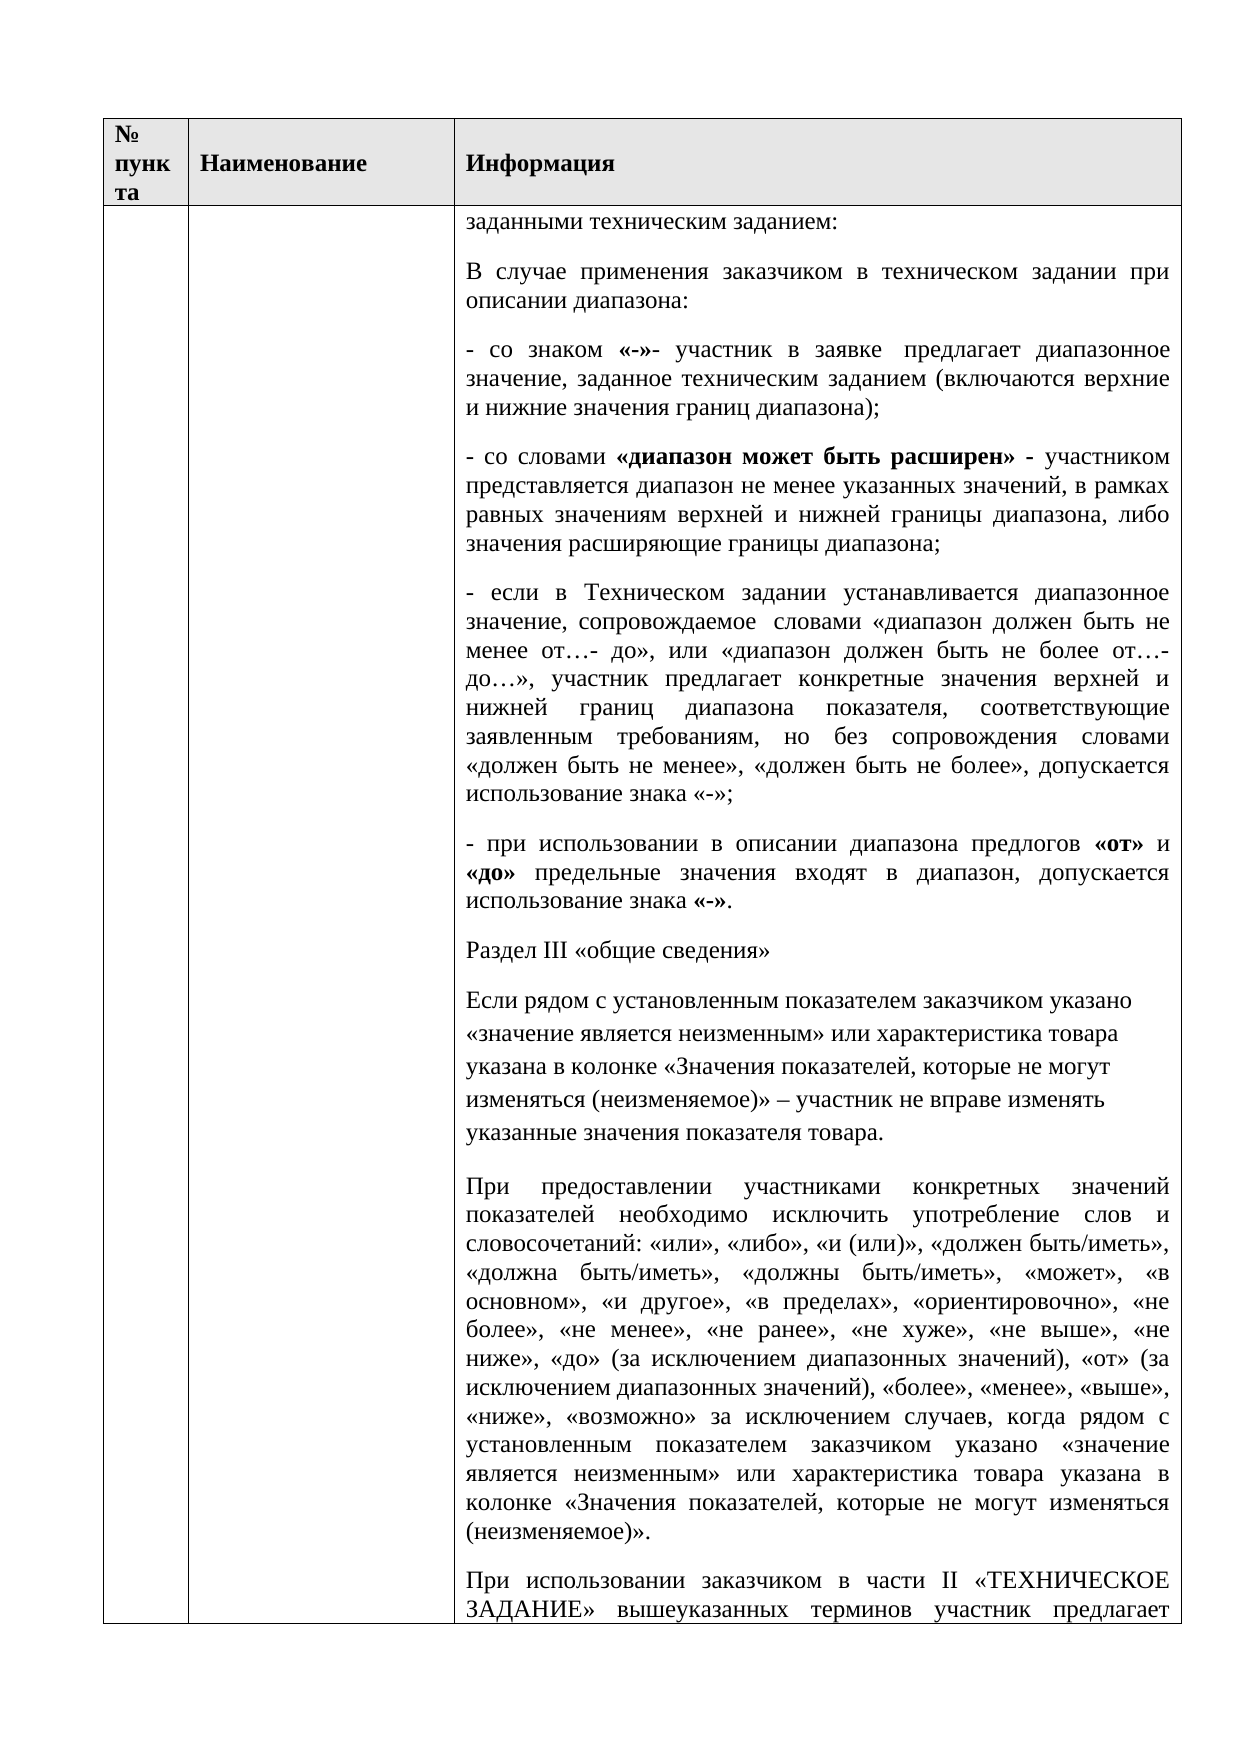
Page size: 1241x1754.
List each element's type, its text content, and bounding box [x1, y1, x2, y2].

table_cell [455, 206, 1181, 1623]
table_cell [189, 206, 454, 1623]
table_header Наименование [189, 119, 454, 205]
table_header Информация [455, 119, 1181, 205]
table_header № пункта [104, 119, 188, 205]
table_cell [104, 206, 188, 1623]
